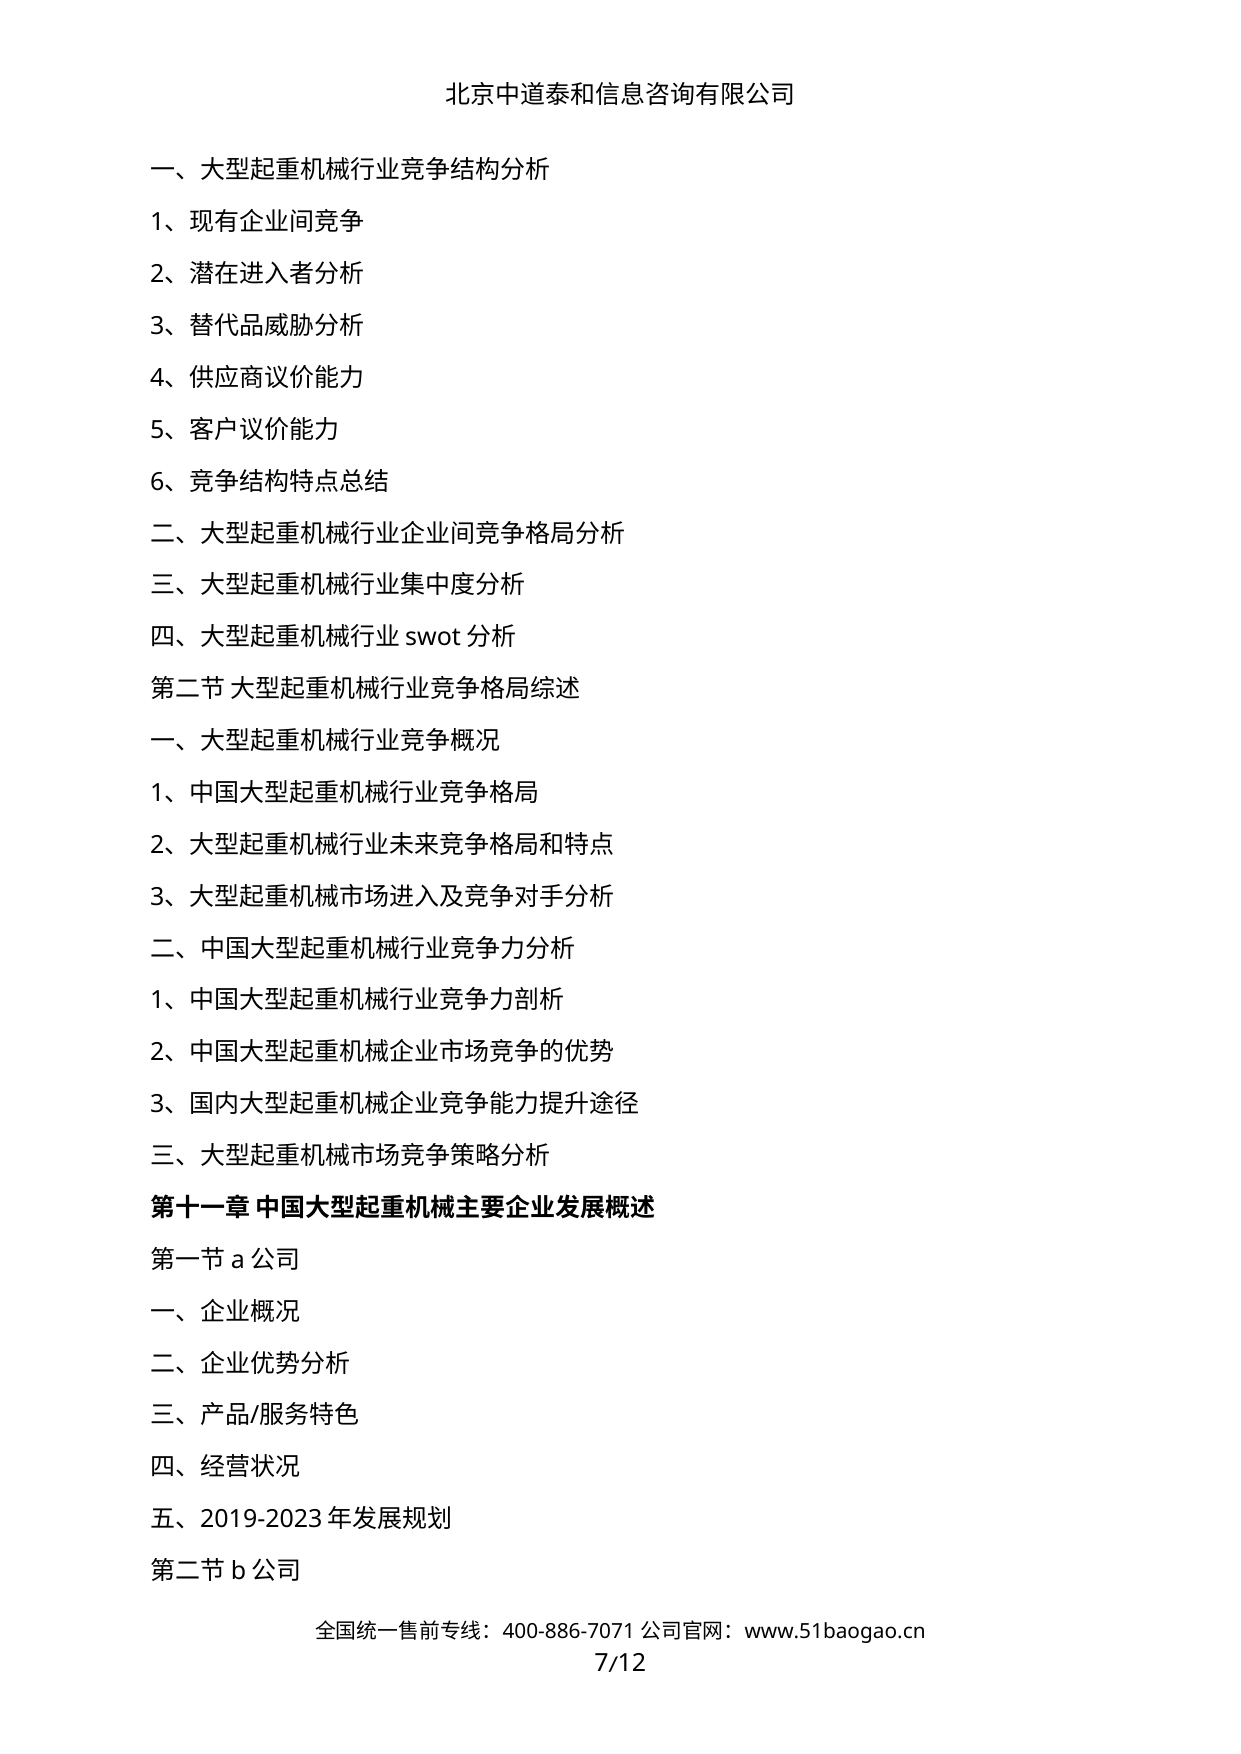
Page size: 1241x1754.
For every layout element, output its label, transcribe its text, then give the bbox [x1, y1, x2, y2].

text 一、企业概况 [150, 1291, 1090, 1327]
text 第二节 大型起重机械行业竞争格局综述 [150, 669, 1090, 705]
text 6、竞争结构特点总结 [150, 461, 1090, 497]
text 1、中国大型起重机械行业竞争力剖析 [150, 980, 1090, 1016]
text 二、大型起重机械行业企业间竞争格局分析 [150, 513, 1090, 549]
text 四、经营状况 [150, 1447, 1090, 1483]
text 3、国内大型起重机械企业竞争能力提升途径 [150, 1084, 1090, 1120]
text 二、中国大型起重机械行业竞争力分析 [150, 928, 1090, 964]
text 三、大型起重机械行业集中度分析 [150, 565, 1090, 601]
text 4、供应商议价能力 [150, 357, 1090, 394]
text 3、替代品威胁分析 [150, 306, 1090, 342]
text 第十一章 中国大型起重机械主要企业发展概述 [150, 1187, 1090, 1224]
text 5、客户议价能力 [150, 409, 1090, 446]
text 一、大型起重机械行业竞争结构分析 [150, 150, 1090, 186]
text 2、中国大型起重机械企业市场竞争的优势 [150, 1032, 1090, 1068]
text 2、潜在进入者分析 [150, 254, 1090, 290]
text 第一节 a公司 [150, 1239, 1090, 1276]
text 1、现有企业间竞争 [150, 202, 1090, 238]
text 五、2019-2023年发展规划 [150, 1499, 1090, 1535]
text 三、产品/服务特色 [150, 1395, 1090, 1431]
text 二、企业优势分析 [150, 1343, 1090, 1379]
text 3、大型起重机械市场进入及竞争对手分析 [150, 876, 1090, 912]
text 一、大型起重机械行业竞争概况 [150, 721, 1090, 757]
text 四、大型起重机械行业swot分析 [150, 617, 1090, 653]
text 第二节 b公司 [150, 1551, 1090, 1587]
text 1、中国大型起重机械行业竞争格局 [150, 772, 1090, 809]
text 三、大型起重机械市场竞争策略分析 [150, 1136, 1090, 1172]
text 2、大型起重机械行业未来竞争格局和特点 [150, 824, 1090, 861]
